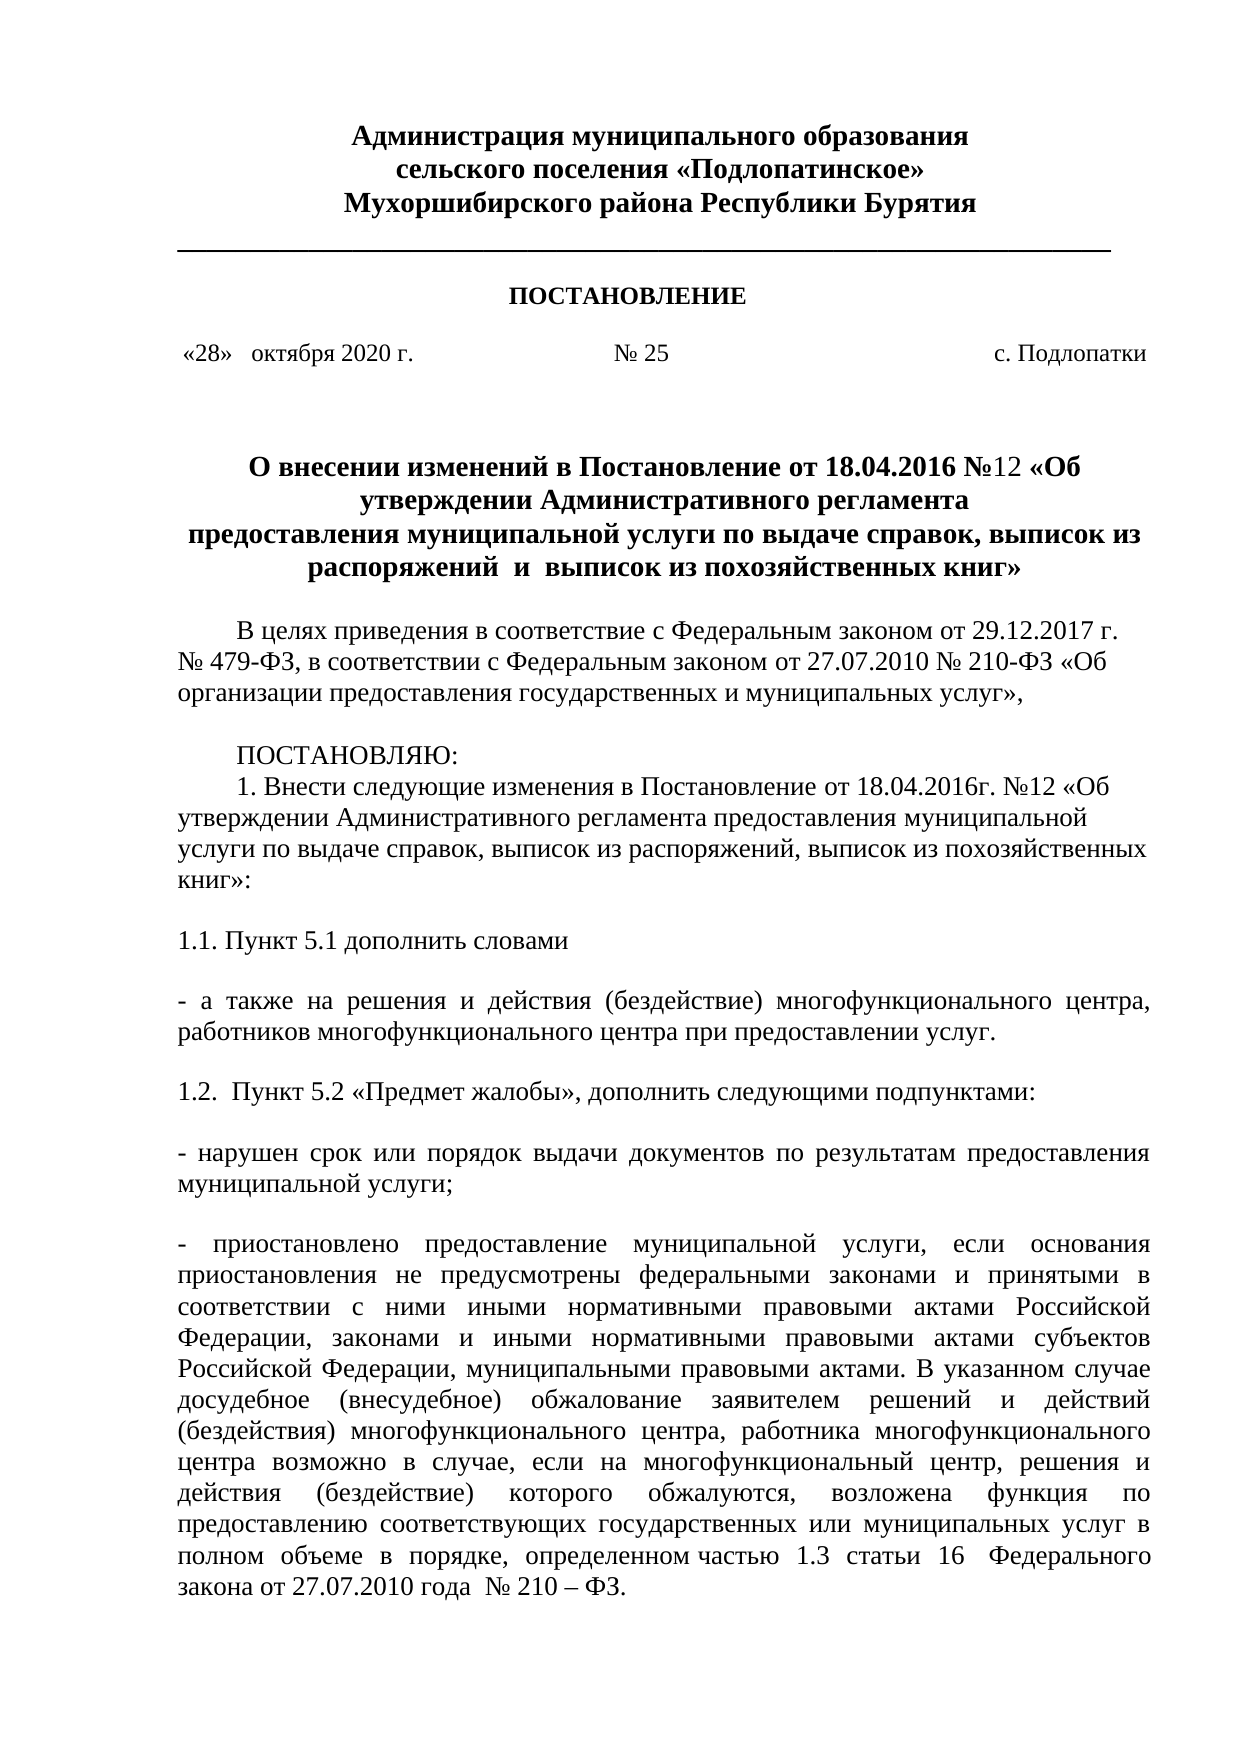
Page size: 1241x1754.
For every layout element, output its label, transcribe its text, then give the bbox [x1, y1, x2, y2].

text ПОСТАНОВЛЯЮ: [177, 739, 1152, 770]
text - нарушен срок или порядок выдачи документов по результатам предоставления муниципальной услуги; [177, 1136, 1152, 1198]
text - приостановлено предоставление муниципальной услуги, если основания приостановления не предусмотрены федеральными законами и принятыми в соответствии с ними иными нормативными правовыми актами Российской Федерации, законами и иными нормативными правовыми актами субъектов Российской Федерации, муниципальными правовыми актами. В указанном случае досудебное (внесудебное) обжалование заявителем решений и действий (бездействия) многофункционального центра, работника многофункционального центра возможно в случае, если на многофункциональный центр, решения и действия (бездействие) которого обжалуются, возложена функция по предоставлению соответствующих государственных или муниципальных услуг в полном объеме в порядке, определенном частью 1.3 статьи 16 Федерального закона от 27.07.2010 года № 210 – ФЗ. [177, 1227, 1152, 1601]
text 1. Внести следующие изменения в Постановление от 18.04.2016г. №12 «Об утверждении Административного регламента предоставления муниципальной услуги по выдаче справок, выписок из распоряжений, выписок из похозяйственных книг»: [177, 770, 1152, 894]
text 1.1. Пункт 5.1 дополнить словами [177, 924, 1152, 955]
text - а также на решения и действия (бездействие) многофункционального центра, работников многофункционального центра при предоставлении услуг. [177, 984, 1152, 1046]
text О внесении изменений в Постановление от 18.04.2016 №12 «Об утверждении Административного регламента предоставления муниципальной услуги по выдаче справок, выписок из распоряжений и выписок из похозяйственных книг» [177, 449, 1152, 583]
text В целях приведения в соответствие с Федеральным законом от 29.12.2017 г. № 479-ФЗ, в соответствии с Федеральным законом от 27.07.2010 № 210-ФЗ «Об организации предоставления государственных и муниципальных услуг», [177, 614, 1152, 708]
text «28» октября 2020 г. № 25 с. Подлопатки [177, 338, 1152, 367]
text ПОСТАНОВЛЕНИЕ [177, 281, 1152, 310]
text ________________________________________________________________ [177, 222, 1152, 255]
text 1.2. Пункт 5.2 «Предмет жалобы», дополнить следующими подпунктами: [177, 1076, 1152, 1107]
table_header Администрация муниципального образования сельского поселения «Подлопатинское» Мухоршибирского района Республики Бурятия [177, 118, 1143, 222]
